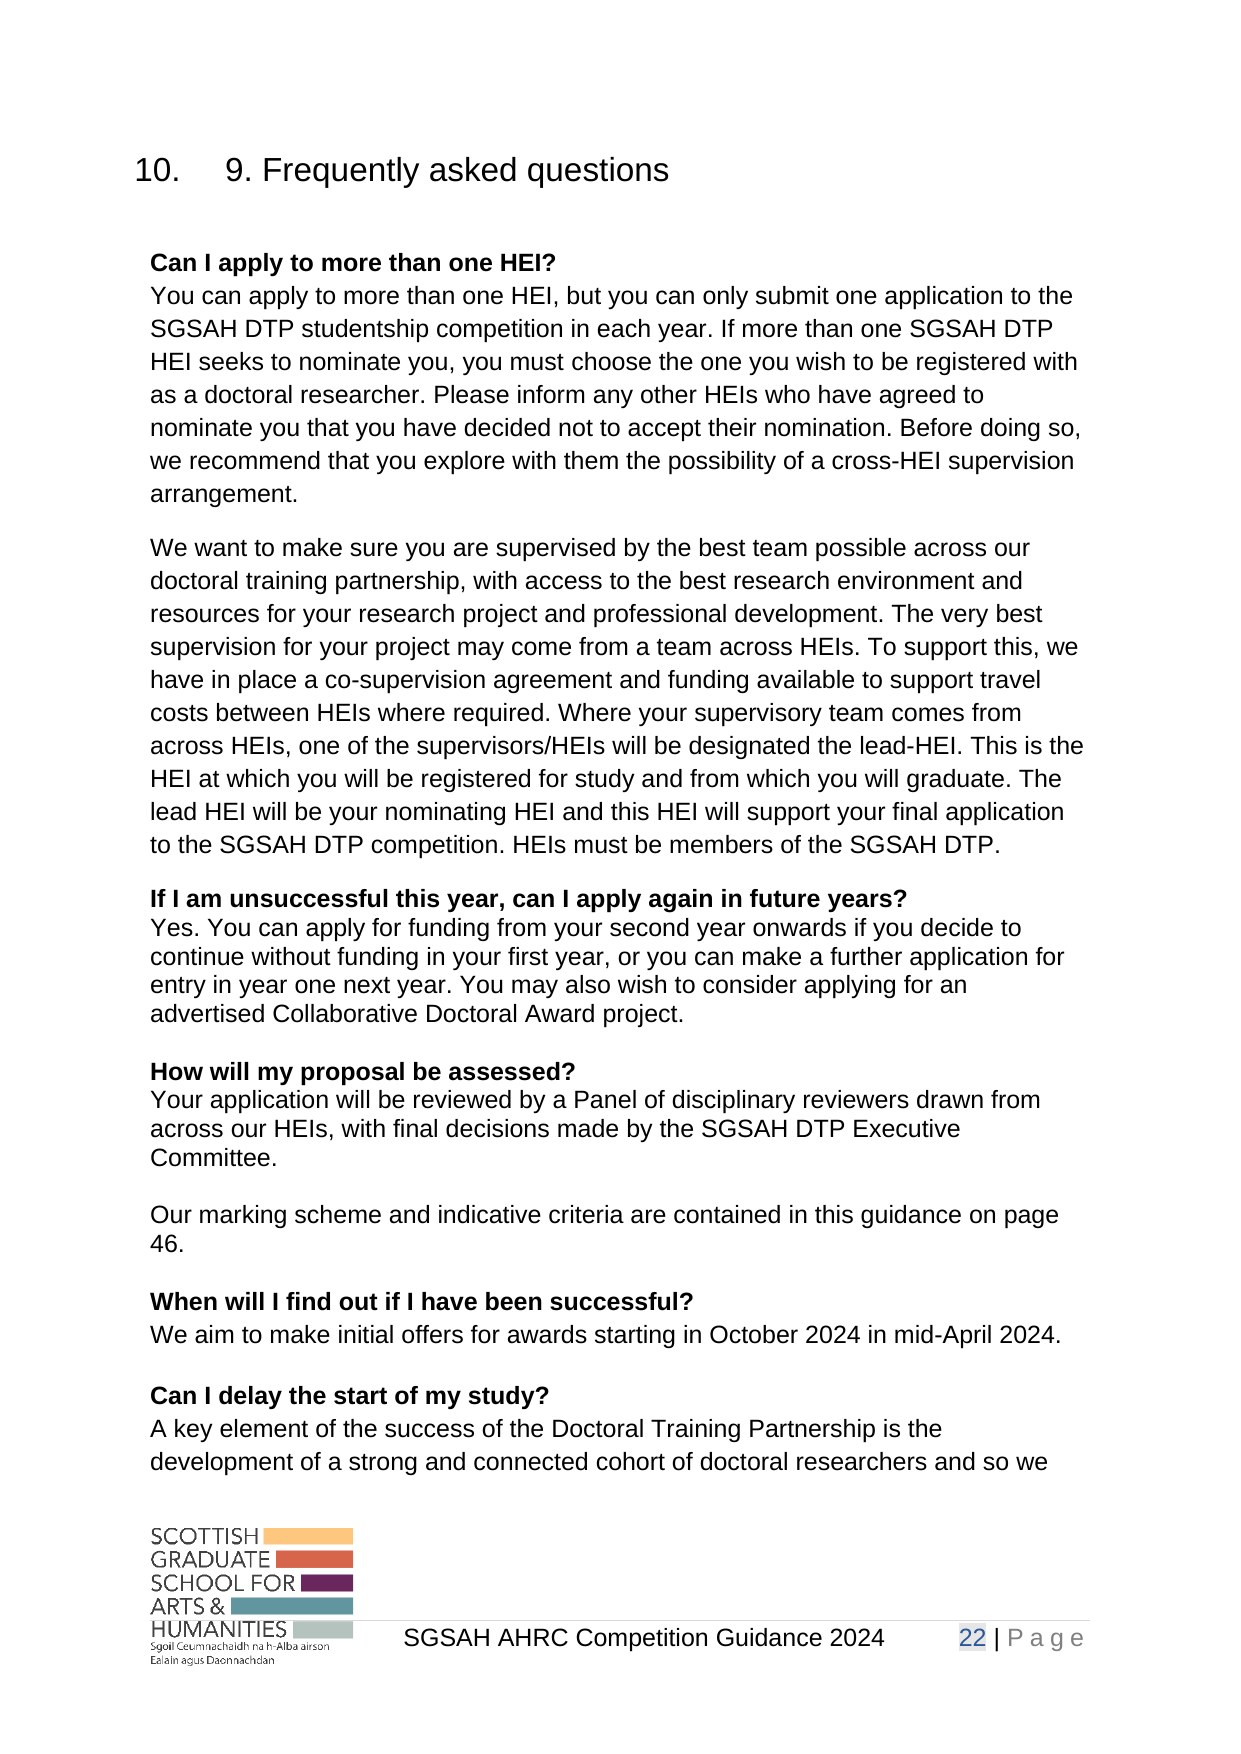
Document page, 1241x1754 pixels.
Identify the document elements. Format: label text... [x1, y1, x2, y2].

text We aim to make initial offers for awards starting in October 2024 in mid-April 2024. [150, 1319, 1090, 1348]
picture [150, 1528, 354, 1620]
text When will I find out if I have been successful? [150, 1287, 1090, 1315]
text Your application will be reviewed by a Panel of disciplinary reviewers drawn from across our HEIs, with final decisions made by the SGSAH DTP Executive Committee. [150, 1085, 1090, 1172]
text How will my proposal be assessed? [150, 1057, 1090, 1085]
text If I am unsuccessful this year, can I apply again in future years? [150, 884, 1090, 913]
text Our marking scheme and indicative criteria are contained in this guidance on page 46. [150, 1200, 1090, 1258]
text Can I apply to more than one HEI? You can apply to more than one HEI, but you can only submit one application to the SGSAH DTP studentship competition in each year. If more than one SGSAH DTP HEI seeks to nominate you, you must choose the one you wish to be registered with as a doctoral researcher. Please inform any other HEIs who have agreed to nominate you that you have decided not to accept their nomination. Before doing so, we recommend that you explore with them the possibility of a cross-HEI supervision arrangement. [150, 215, 1090, 508]
text Yes. You can apply for funding from your second year onwards if you decide to continue without funding in your first year, or you can make a further application for entry in year one next year. You may also wish to consider applying for an advertised Collaborative Doctoral Award project. [150, 913, 1090, 1028]
text Can I delay the start of my study? [150, 1381, 1090, 1410]
picture [150, 1621, 354, 1666]
text We want to make sure you are supervised by the best team possible across our doctoral training partnership, with access to the best research environment and resources for your research project and professional development. The very best supervision for your project may come from a team across HEIs. To support this, we have in place a co-supervision agreement and funding available to support travel costs between HEIs where required. Where your supervisory team comes from across HEIs, one of the supervisors/HEIs will be designated the lead-HEI. This is the HEI at which you will be registered for study and from which you will graduate. The lead HEI will be your nominating HEI and this HEI will support your final application to the SGSAH DTP competition. HEIs must be members of the SGSAH DTP. [150, 533, 1090, 859]
